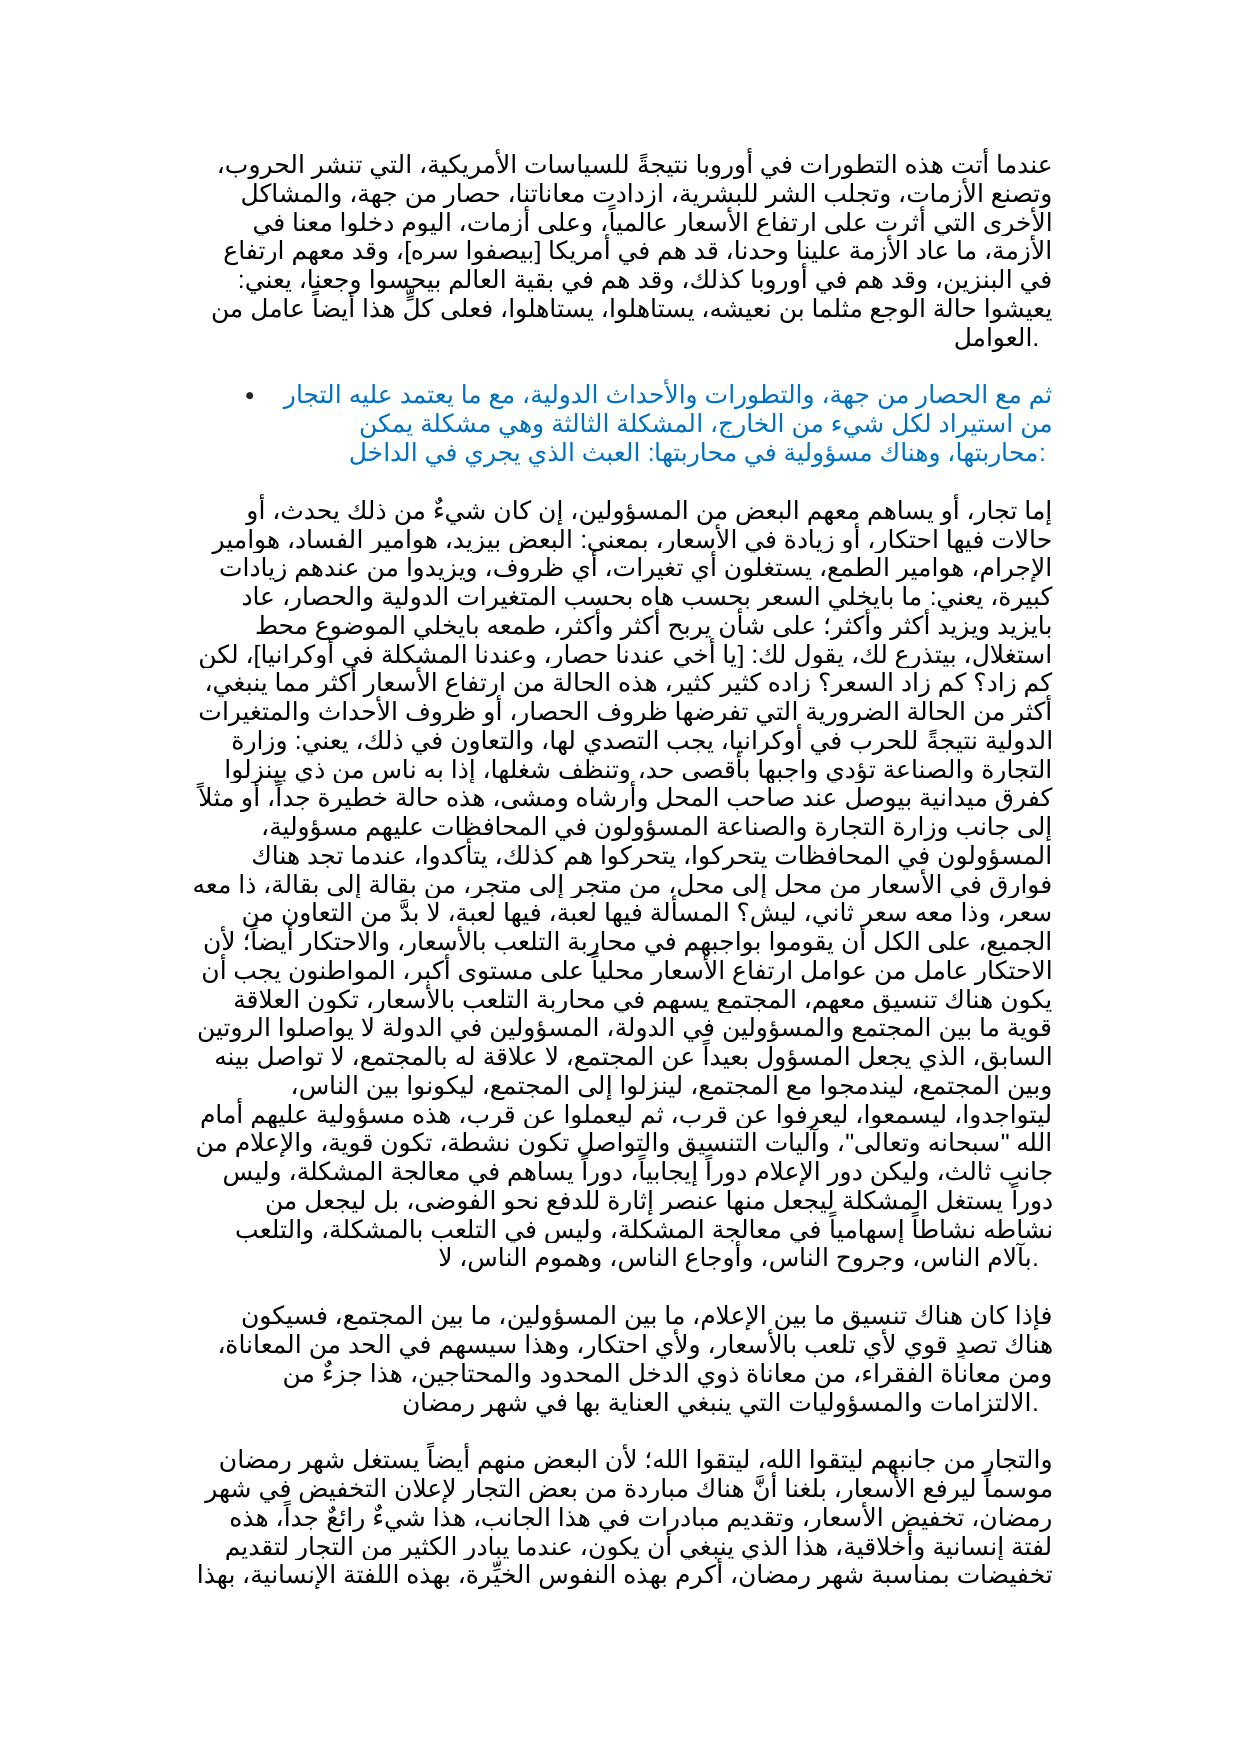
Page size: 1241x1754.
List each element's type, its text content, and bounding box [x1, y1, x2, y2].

text إما تجار، أو يساهم معهم البعض من المسؤولين، إن كان شيءٌ من ذلك يحدث، أو حالات فيها احتكار، أو زيادة في الأسعار، بمعنى: البعض بيزيد، هوامير الفساد، هوامير الإجرام، هوامير الطمع، يستغلون أي تغيرات، أي ظروف، ويزيدوا من عندهم زيادات كبيرة، يعني: ما بايخلي السعر بحسب هاه بحسب المتغيرات الدولية والحصار، عاد بايزيد ويزيد أكثر وأكثر؛ على شأن يربح أكثر وأكثر، طمعه بايخلي الموضوع محط استغلال، بيتذرع لك، يقول لك: [يا أخي عندنا حصار، وعندنا المشكلة في أوكرانيا]، لكن كم زاد؟ كم زاد السعر؟ زاده كثير كثير، هذه الحالة من ارتفاع الأسعار أكثر مما ينبغي، أكثر من الحالة الضرورية التي تفرضها ظروف الحصار، أو ظروف الأحداث والمتغيرات الدولية نتيجةً للحرب في أوكرانيا، يجب التصدي لها، والتعاون في ذلك، يعني: وزارة التجارة والصناعة تؤدي واجبها بأقصى حد، وتنظف شغلها، إذا به ناس من ذي بينزلوا كفرق ميدانية بيوصل عند صاحب المحل وأرشاه ومشى، هذه حالة خطيرة جداً، أو مثلاً إلى جانب وزارة التجارة والصناعة المسؤولون في المحافظات عليهم مسؤولية، المسؤولون في المحافظات يتحركوا، يتحركوا هم كذلك، يتأكدوا، عندما تجد هناك فوارق في الأسعار من محل إلى محل، من متجر إلى متجر، من بقالة إلى بقالة، ذا معه سعر، وذا معه سعر ثاني، ليش؟ المسألة فيها لعبة، فيها لعبة، لا بدَّ من التعاون من الجميع، على الكل أن يقوموا بواجبهم في محاربة التلعب بالأسعار، والاحتكار أيضاً؛ لأن الاحتكار عامل من عوامل ارتفاع الأسعار محلياً على مستوى أكبر، المواطنون يجب أن يكون هناك تنسيق معهم، المجتمع يسهم في محاربة التلعب بالأسعار، تكون العلاقة قوية ما بين المجتمع والمسؤولين في الدولة، المسؤولين في الدولة لا يواصلوا الروتين السابق، الذي يجعل المسؤول بعيداً عن المجتمع، لا علاقة له بالمجتمع، لا تواصل بينه وبين المجتمع، ليندمجوا مع المجتمع، لينزلوا إلى المجتمع، ليكونوا بين الناس، ليتواجدوا، ليسمعوا، ليعرفوا عن قرب، ثم ليعملوا عن قرب، هذه مسؤولية عليهم أمام الله "سبحانه وتعالى"، وآليات التنسيق والتواصل تكون نشطة، تكون قوية، والإعلام من جانبٍ ثالث، وليكن دور الإعلام دوراً إيجابياً، دوراً يساهم في معالجة المشكلة، وليس دوراً يستغل المشكلة ليجعل منها عنصر إثارة للدفع نحو الفوضى، بل ليجعل من نشاطه نشاطاً إسهامياً في معالجة المشكلة، وليس في التلعب بالمشكلة، والتلعب بآلام الناس، وجروح الناس، وأوجاع الناس، وهموم الناس، لا. [187, 496, 438, 1272]
text عندما أتت هذه التطورات في أوروبا نتيجةً للسياسات الأمريكية، التي تنشر الحروب، وتصنع الأزمات، وتجلب الشر للبشرية، ازدادت معاناتنا، حصار من جهة، والمشاكل الأخرى التي أثرت على ارتفاع الأسعار عالمياً، وعلى أزمات، اليوم دخلوا معنا في الأزمة، ما عاد الأزمة علينا وحدنا، قد هم في أمريكا [بيصفوا سره]، وقد معهم ارتفاع في البنزين، وقد هم في أوروبا كذلك، وقد هم في بقية العالم بيحسوا وجعنا، يعني: يعيشوا حالة الوجع مثلما بن نعيشه، يستاهلوا، يستاهلوا، فعلى كلٍّ هذا أيضاً عامل من العوامل. [187, 150, 989, 351]
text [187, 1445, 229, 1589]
text فإذا كان هناك تنسيق ما بين الإعلام، ما بين المسؤولين، ما بين المجتمع، فسيكون هناك تصدٍ قوي لأي تلعب بالأسعار، ولأي احتكار، وهذا سيسهم في الحد من المعاناة، ومن معاناة الفقراء، من معاناة ذوي الدخل المحدود والمحتاجين، هذا جزءٌ من الالتزامات والمسؤوليات التي ينبغي العناية بها في شهر رمضان. [187, 1301, 423, 1416]
